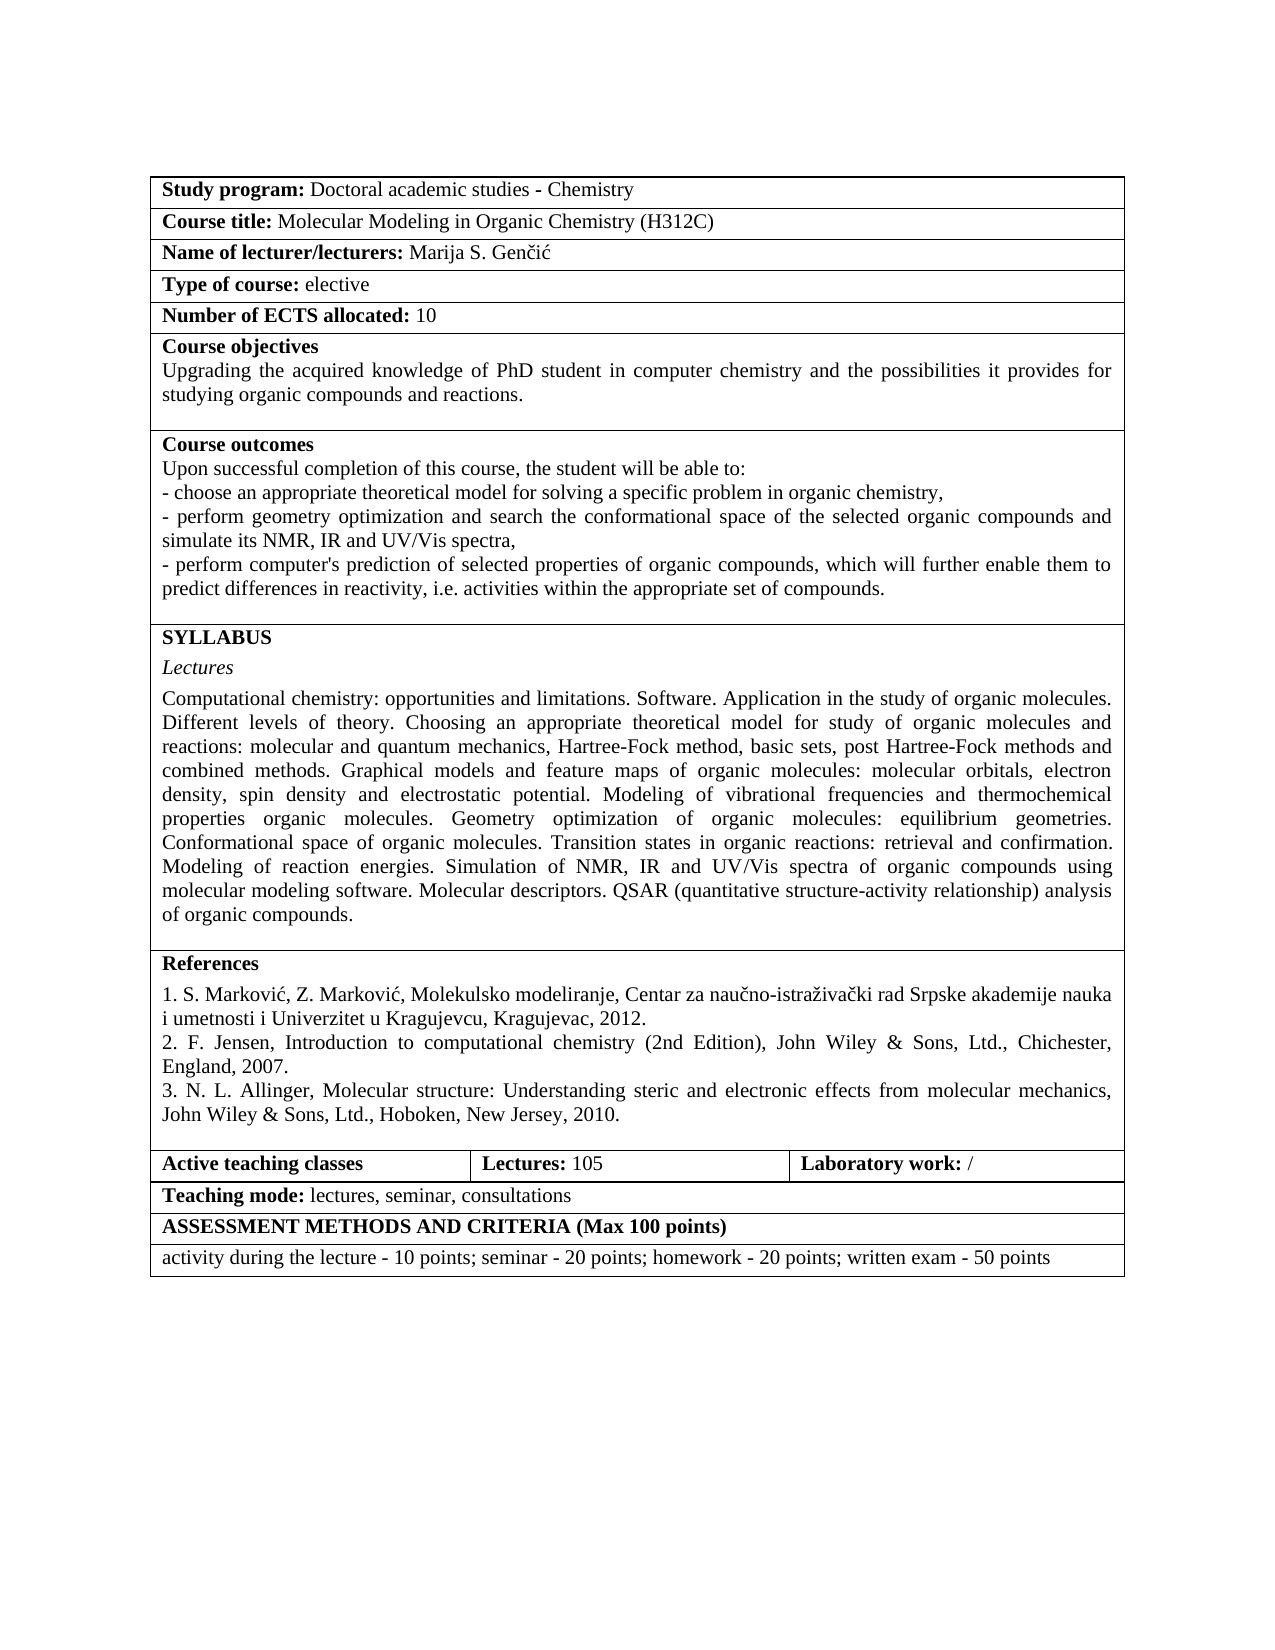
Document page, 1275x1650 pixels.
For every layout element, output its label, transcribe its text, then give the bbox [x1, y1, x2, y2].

table_cell activity during the lecture - 10 points; seminar - 20 points; homework - 20 points; written exam - 50 points [151, 1245, 1124, 1276]
table_cell Number of ECTS allocated: 10 [151, 303, 1124, 333]
table_cell Course objectives Upgrading the acquired knowledge of PhD student in computer chemistry and the possibilities it provides for studying organic compounds and reactions. [151, 334, 1124, 430]
table_cell SYLLABUS Lectures Computational chemistry: opportunities and limitations. Software. Application in the study of organic molecules. Different levels of theory. Choosing an appropriate theoretical model for study of organic molecules and reactions: molecular and quantum mechanics, Hartree-Fock method, basic sets, post Hartree-Fock methods and combined methods. Graphical models and feature maps of organic molecules: molecular orbitals, electron density, spin density and electrostatic potential. Modeling of vibrational frequencies and thermochemical properties organic molecules. Geometry optimization of organic molecules: equilibrium geometries. Conformational space of organic molecules. Transition states in organic reactions: retrieval and confirmation. Modeling of reaction energies. Simulation of NMR, IR and UV/Vis spectra of organic compounds using molecular modeling software. Molecular descriptors. QSAR (quantitative structure-activity relationship) analysis of organic compounds. [151, 625, 1124, 950]
table_cell Active teaching classes [151, 1151, 470, 1181]
table_cell ASSESSMENT METHODS AND CRITERIA (Max 100 points) [151, 1214, 1124, 1244]
table_cell Type of course: elective [151, 271, 1124, 302]
table_header Study program: Doctoral academic studies - Chemistry [151, 178, 1124, 208]
table_cell Course outcomes Upon successful completion of this course, the student will be able to: - choose an appropriate theoretical model for solving a specific problem in organic chemistry, - perform geometry optimization and search the conformational space of the selected organic compounds and simulate its NMR, IR and UV/Vis spectra, - perform computer's prediction of selected properties of organic compounds, which will further enable them to predict differences in reactivity, i.e. activities within the appropriate set of compounds. [151, 431, 1124, 624]
table_cell Laboratory work: / [790, 1151, 1124, 1181]
table_cell Course title: Molecular Modeling in Organic Chemistry (H312C) [151, 209, 1124, 239]
table_cell Teaching mode: lectures, seminar, consultations [151, 1183, 1124, 1213]
table_cell References 1. S. Marković, Z. Marković, Molekulsko modeliranje, Centar za naučno-istraživački rad Srpske akademije nauka i umetnosti i Univerzitet u Kragujevcu, Kragujevac, 2012. 2. F. Jensen, Introduction to computational chemistry (2nd Edition), John Wiley & Sons, Ltd., Chichester, England, 2007. 3. N. L. Allinger, Molecular structure: Understanding steric and electronic effects from molecular mechanics, John Wiley & Sons, Ltd., Hoboken, New Jersey, 2010. [151, 951, 1124, 1150]
table_cell Lectures: 105 [471, 1151, 789, 1181]
table_cell Name of lecturer/lecturers: Marija S. Genčić [151, 240, 1124, 270]
